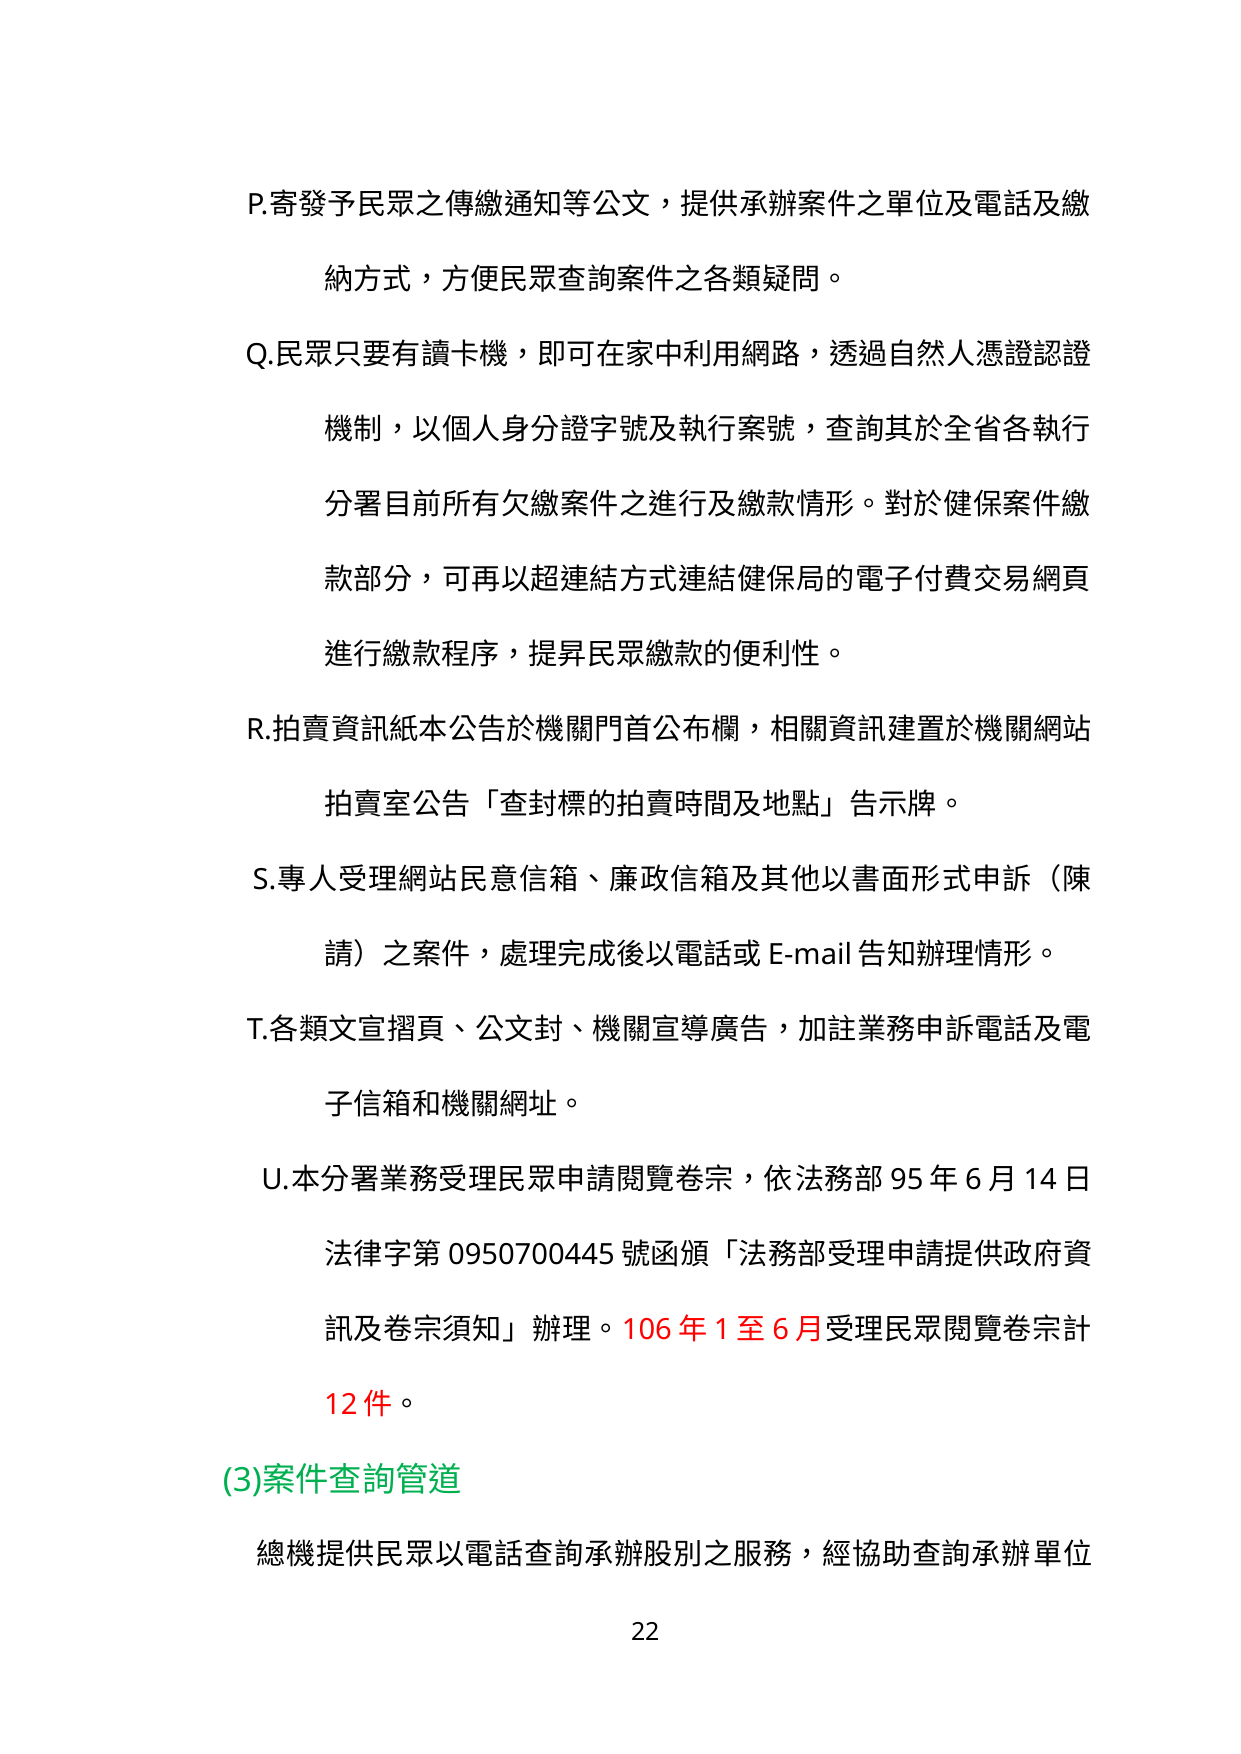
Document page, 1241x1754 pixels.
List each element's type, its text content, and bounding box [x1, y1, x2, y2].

text S.專人受理網站民意信箱、廉政信箱及其他以書面形式申訴（陳請）之案件，處理完成後以電話或E-mail告知辦理情形。 [192, 839, 1092, 989]
text Q.民眾只要有讀卡機，即可在家中利用網路，透過自然人憑證認證機制，以個人身分證字號及執行案號，查詢其於全省各執行分署目前所有欠繳案件之進行及繳款情形。對於健保案件繳款部分，可再以超連結方式連結健保局的電子付費交易網頁進行繳款程序，提昇民眾繳款的便利性。 [192, 314, 1092, 689]
text T.各類文宣摺頁、公文封、機關宣導廣告，加註業務申訴電話及電子信箱和機關網址。 [192, 989, 1092, 1139]
text R.拍賣資訊紙本公告於機關門首公布欄，相關資訊建置於機關網站，拍賣室公告「查封標的拍賣時間及地點」告示牌。 [192, 689, 1092, 839]
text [197, 1514, 1092, 1589]
text (3)案件查詢管道 [223, 1439, 1092, 1514]
text P.寄發予民眾之傳繳通知等公文，提供承辦案件之單位及電話及繳納方式，方便民眾查詢案件之各類疑問。 [192, 164, 1092, 314]
text U.本分署業務受理民眾申請閱覽卷宗，依法務部95年6月14日法律字第0950700445號函頒「法務部受理申請提供政府資訊及卷宗須知」辦理。106年1至6月受理民眾閱覽卷宗計12件。 [221, 1139, 1092, 1439]
